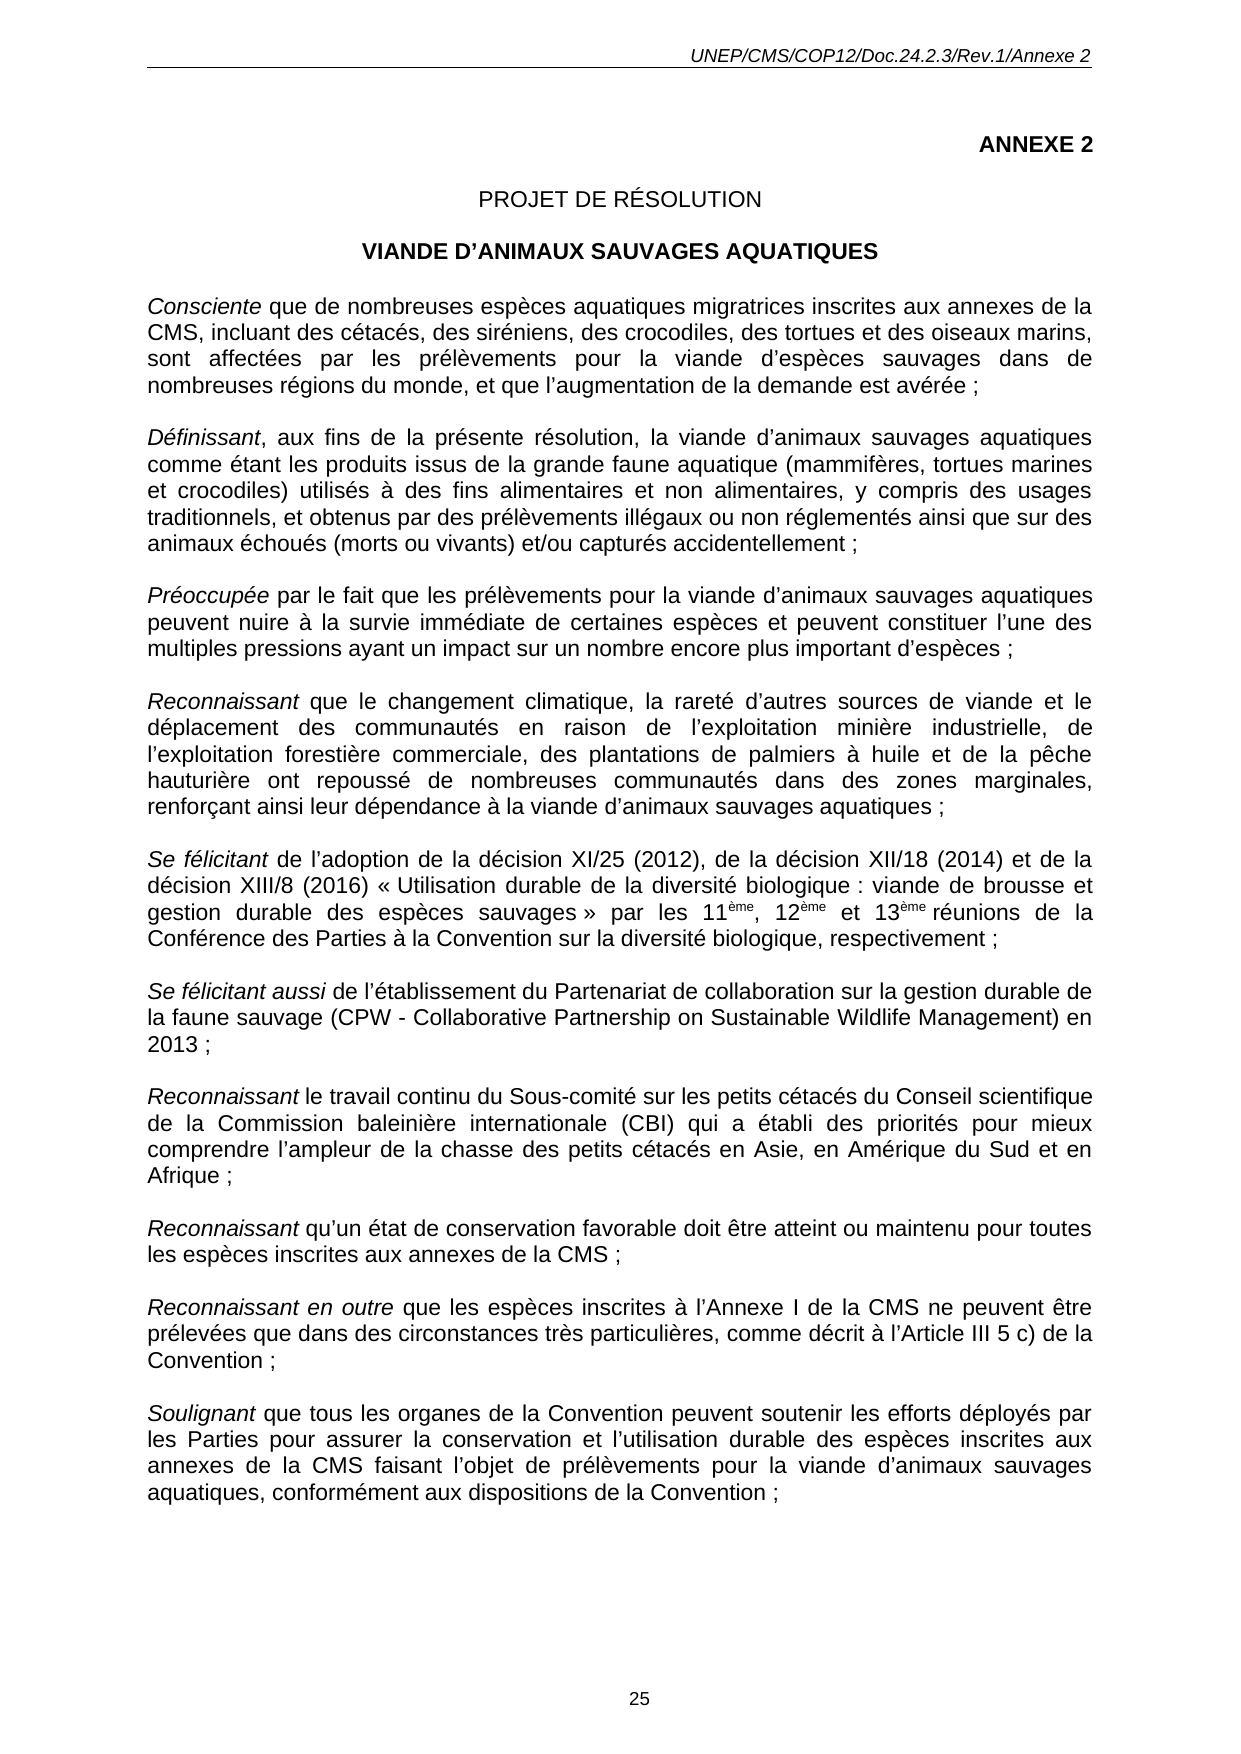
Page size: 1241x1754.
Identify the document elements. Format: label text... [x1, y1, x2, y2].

text Reconnaissant en outre que les espèces inscrites à l’Annexe I de la CMS ne peuvent être prélevées que dans des circonstances très particulières, comme décrit à l’Article III 5 c) de la Convention ; [147, 1294, 1093, 1373]
text Reconnaissant qu’un état de conservation favorable doit être atteint ou maintenu pour toutes les espèces inscrites aux annexes de la CMS ; [147, 1215, 1093, 1268]
text Annexe 2 [147, 131, 1093, 158]
text PROJET DE RÉSOLUTION [147, 186, 1093, 212]
text VIANDE D’ANIMAUX SAUVAGES AQUATIQUES [147, 237, 1093, 265]
text Se félicitant de l’adoption de la décision XI/25 (2012), de la décision XII/18 (2014) et de la décision XIII/8 (2016) « Utilisation durable de la diversité biologique : viande de brousse et gestion durable des espèces sauvages » par les 11ème, 12ème et 13ème réunions de la Conférence des Parties à la Convention sur la diversité biologique, respectivement ; [147, 846, 1093, 951]
text Consciente que de nombreuses espèces aquatiques migratrices inscrites aux annexes de la CMS, incluant des cétacés, des siréniens, des crocodiles, des tortues et des oiseaux marins, sont affectées par les prélèvements pour la viande d’espèces sauvages dans de nombreuses régions du monde, et que l’augmentation de la demande est avérée ; [147, 293, 1093, 398]
text Se félicitant aussi de l’établissement du Partenariat de collaboration sur la gestion durable de la faune sauvage (CPW - Collaborative Partnership on Sustainable Wildlife Management) en 2013 ; [147, 978, 1093, 1057]
text Préoccupée par le fait que les prélèvements pour la viande d’animaux sauvages aquatiques peuvent nuire à la survie immédiate de certaines espèces et peuvent constituer l’une des multiples pressions ayant un impact sur un nombre encore plus important d’espèces ; [147, 582, 1093, 662]
text Soulignant que tous les organes de la Convention peuvent soutenir les efforts déployés par les Parties pour assurer la conservation et l’utilisation durable des espèces inscrites aux annexes de la CMS faisant l’objet de prélèvements pour la viande d’animaux sauvages aquatiques, conformément aux dispositions de la Convention ; [147, 1399, 1093, 1505]
text Reconnaissant le travail continu du Sous-comité sur les petits cétacés du Conseil scientifique de la Commission baleinière internationale (CBI) qui a établi des priorités pour mieux comprendre l’ampleur de la chasse des petits cétacés en Asie, en Amérique du Sud et en Afrique ; [147, 1083, 1093, 1189]
text Reconnaissant que le changement climatique, la rareté d’autres sources de viande et le déplacement des communautés en raison de l’exploitation minière industrielle, de l’exploitation forestière commerciale, des plantations de palmiers à huile et de la pêche hauturière ont repoussé de nombreuses communautés dans des zones marginales, renforçant ainsi leur dépendance à la viande d’animaux sauvages aquatiques ; [147, 688, 1093, 820]
text Définissant, aux fins de la présente résolution, la viande d’animaux sauvages aquatiques comme étant les produits issus de la grande faune aquatique (mammifères, tortues marines et crocodiles) utilisés à des fins alimentaires et non alimentaires, y compris des usages traditionnels, et obtenus par des prélèvements illégaux ou non réglementés ainsi que sur des animaux échoués (morts ou vivants) et/ou capturés accidentellement ; [147, 424, 1093, 556]
